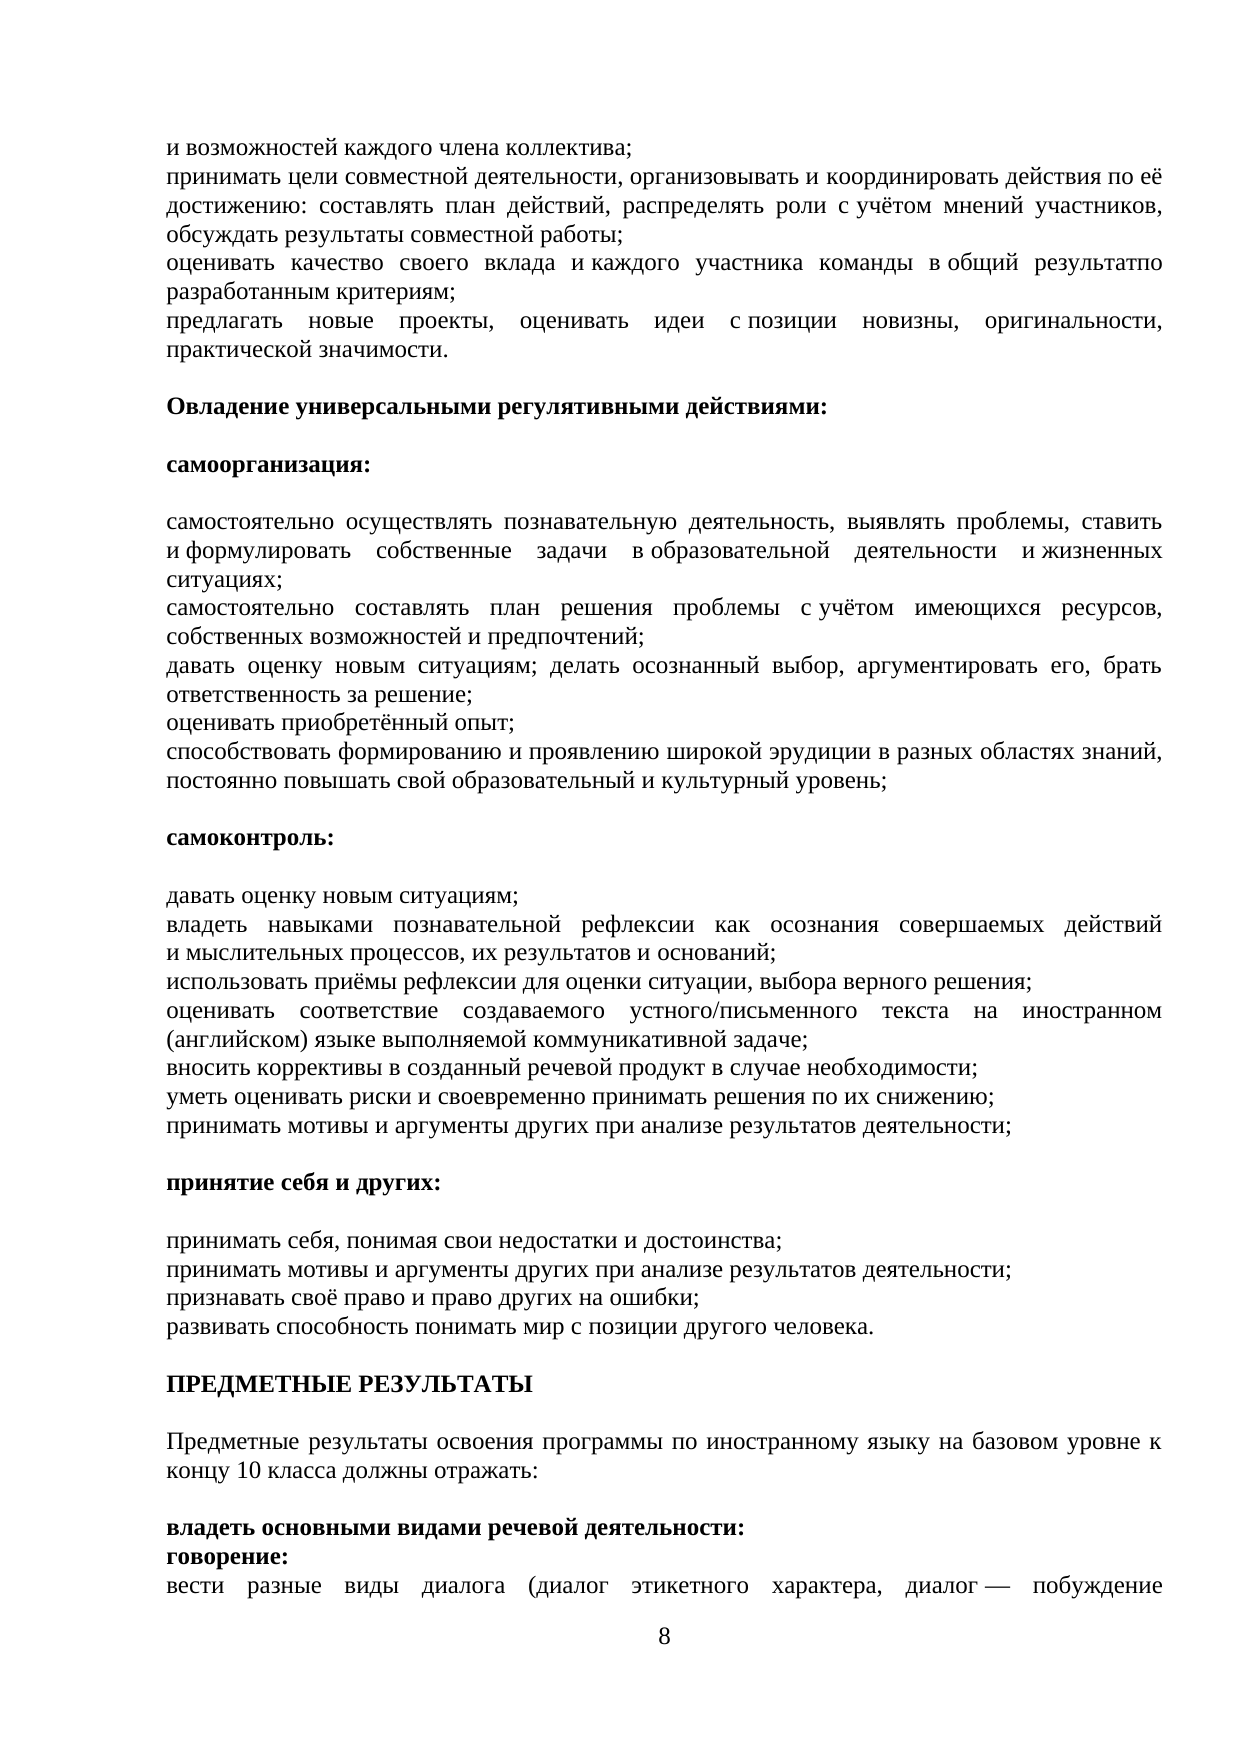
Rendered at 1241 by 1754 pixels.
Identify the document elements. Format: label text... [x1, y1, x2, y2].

text оценивать приобретённый опыт; [166, 707, 1163, 736]
text вносить коррективы в созданный речевой продукт в случае необходимости; [166, 1052, 1163, 1081]
text давать оценку новым ситуациям; делать осознанный выбор, аргументировать его, брать ответственность за решение; [166, 650, 1163, 707]
text принимать мотивы и аргументы других при анализе результатов деятельности; [166, 1254, 1163, 1282]
text принятие себя и других: [166, 1167, 1163, 1196]
text говорение: [166, 1541, 1163, 1570]
text самоконтроль: [166, 822, 1163, 851]
text принимать цели совместной деятельности, организовывать и координировать действия по её достижению: составлять план действий, распределять роли с учётом мнений участников, обсуждать результаты совместной работы; [166, 161, 1163, 247]
text самостоятельно составлять план решения проблемы с учётом имеющихся ресурсов, собственных возможностей и предпочтений; [166, 592, 1163, 650]
text способствовать формированию и проявлению широкой эрудиции в разных областях знаний, постоянно повышать свой образовательный и культурный уровень; [166, 736, 1163, 794]
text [166, 132, 1163, 161]
text самоорганизация: [166, 449, 1163, 477]
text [166, 1570, 1163, 1599]
text владеть навыками познавательной рефлексии как осознания совершаемых действий и мыслительных процессов, их результатов и оснований; [166, 909, 1163, 966]
text использовать приёмы рефлексии для оценки ситуации, выбора верного решения; [166, 966, 1163, 995]
text принимать себя, понимая свои недостатки и достоинства; [166, 1225, 1163, 1254]
text самостоятельно осуществлять познавательную деятельность, выявлять проблемы, ставить и формулировать собственные задачи в образовательной деятельности и жизненных ситуациях; [166, 506, 1163, 592]
text оценивать качество своего вклада и каждого участника команды в общий результатпо разработанным критериям; [166, 247, 1163, 305]
text Предметные результаты освоения программы по иностранному языку на базовом уровне к концу 10 класса должны отражать: [166, 1426, 1163, 1484]
text предлагать новые проекты, оценивать идеи с позиции новизны, оригинальности, практической значимости. [166, 305, 1163, 362]
text развивать способность понимать мир с позиции другого человека. [166, 1311, 1163, 1340]
text ПРЕДМЕТНЫЕ РЕЗУЛЬТАТЫ [166, 1369, 1163, 1397]
text принимать мотивы и аргументы других при анализе результатов деятельности; [166, 1110, 1163, 1139]
text Овладение универсальными регулятивными действиями: [166, 391, 1163, 420]
text признавать своё право и право других на ошибки; [166, 1282, 1163, 1311]
text уметь оценивать риски и своевременно принимать решения по их снижению; [166, 1081, 1163, 1110]
text давать оценку новым ситуациям; [166, 880, 1163, 909]
text владеть основными видами речевой деятельности: [166, 1512, 1163, 1541]
text оценивать соответствие создаваемого устного/письменного текста на иностранном (английском) языке выполняемой коммуникативной задаче; [166, 995, 1163, 1052]
